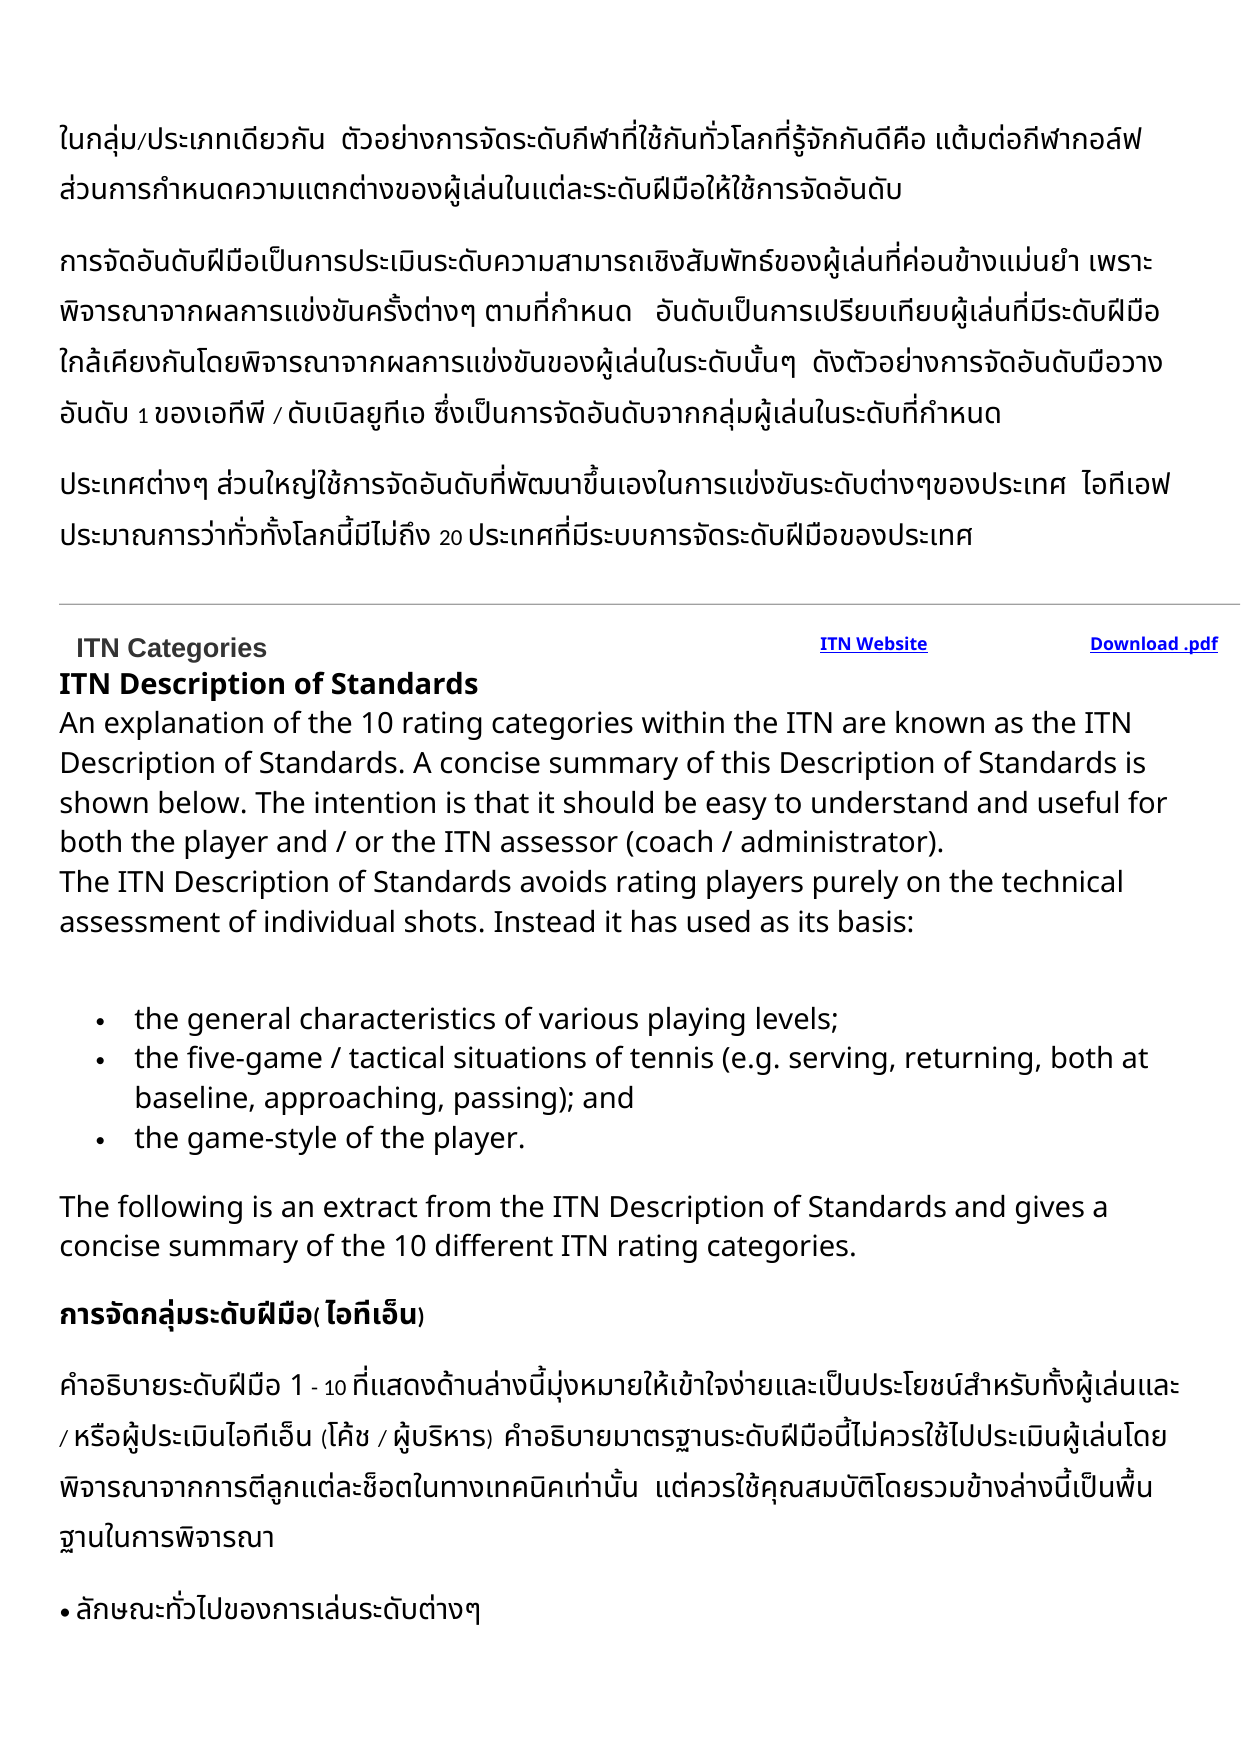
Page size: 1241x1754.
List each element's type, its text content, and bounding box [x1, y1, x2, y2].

text การจัดกลุ่มระดับฝีมือ( ไอทีเอ็น) [59, 1293, 1181, 1337]
text ประเทศต่างๆ ส่วนใหญ่ใช้การจัดอันดับที่พัฒนาขึ้นเองในการแข่งขันระดับต่างๆของประเทศ ไอทีเอฟประมาณการว่าทั่วทั้งโลกนี้มีไม่ถึง 20 ประเทศที่มีระบบการจัดระดับฝีมือของประเทศ [59, 463, 1181, 558]
table_header ITN Website [735, 632, 1012, 663]
text • ลักษณะทั่วไปของการเล่นระดับต่างๆ [59, 1588, 1181, 1632]
list the five-game / tactical situations of tennis (e.g. serving, returning, both at baseline, approaching, passing); and [97, 1038, 1181, 1117]
text คำอธิบายระดับฝีมือ 1 - 10 ที่แสดงด้านล่างนี้มุ่งหมายให้เข้าใจง่ายและเป็นประโยชน์สำหรับทั้งผู้เล่นและ / หรือผู้ประเมินไอทีเอ็น (โค้ช / ผู้บริหาร) คำอธิบายมาตรฐานระดับฝีมือนี้ไม่ควรใช้ไปประเมินผู้เล่นโดยพิจารณาจากการตีลูกแต่ละช็อตในทางเทคนิคเท่านั้น แต่ควรใช้คุณสมบัติโดยรวมข้างล่างนี้เป็นพื้นฐานในการพิจารณา [59, 1365, 1181, 1561]
table_header ITN Categories [58, 632, 735, 663]
text ITN Description of Standards An explanation of the 10 rating categories within the ITN are known as the ITN Description of Standards. A concise summary of this Description of Standards is shown below. The intention is that it should be easy to understand and useful for both the player and / or the ITN assessor (coach / administrator). The ITN Description of Standards avoids rating players purely on the technical assessment of individual shots. Instead it has used as its basis: [59, 663, 1181, 969]
text The following is an extract from the ITN Description of Standards and gives a concise summary of the 10 different ITN rating categories. [59, 1186, 1181, 1293]
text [59, 118, 1181, 213]
text การจัดอันดับฝีมือเป็นการประเมินระดับความสามารถเชิงสัมพัทธ์ของผู้เล่นที่ค่อนข้างแม่นยำ เพราะพิจารณาจากผลการแข่งขันครั้งต่างๆ ตามที่กำหนด อันดับเป็นการเปรียบเทียบผู้เล่นที่มีระดับฝีมือใกล้เคียงกันโดยพิจารณาจากผลการแข่งขันของผู้เล่นในระดับนั้นๆ ดังตัวอย่างการจัดอันดับมือวางอันดับ 1 ของเอทีพี / ดับเบิลยูทีเอ ซึ่งเป็นการจัดอันดับจากกลุ่มผู้เล่นในระดับที่กำหนด [59, 240, 1181, 436]
table_header Download .pdf [1013, 632, 1240, 663]
list the game-style of the player. [97, 1117, 1181, 1157]
list the general characteristics of various playing levels; [97, 998, 1181, 1038]
